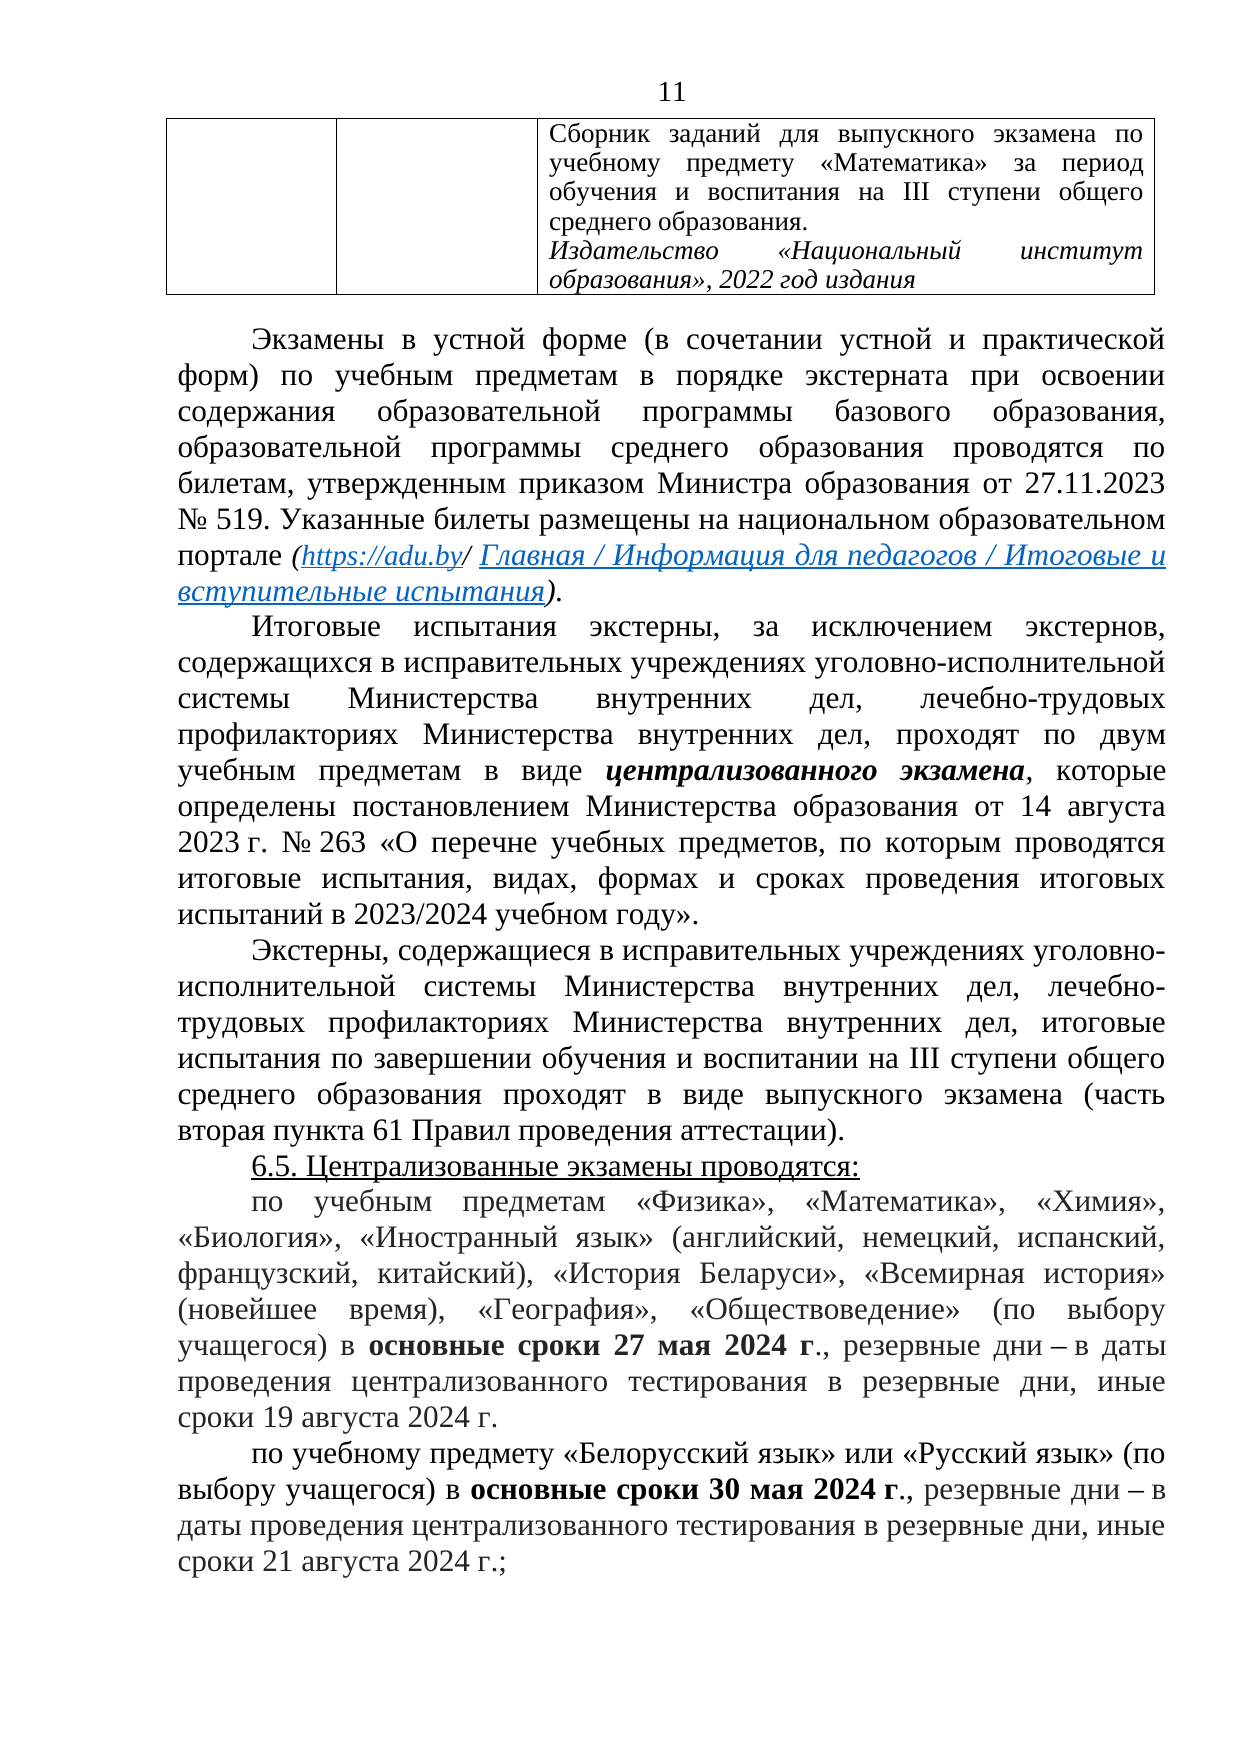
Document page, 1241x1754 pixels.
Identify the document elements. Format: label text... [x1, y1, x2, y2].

text Итоговые испытания экстерны, за исключением экстернов, содержащихся в исправительных учреждениях уголовно-исполнительной системы Министерства внутренних дел, лечебно-трудовых профилакториях Министерства внутренних дел, проходят по двум учебным предметам в виде централизованного экзамена, которые определены постановлением Министерства образования от 14 августа 2023 г. № 263 «О перечне учебных предметов, по которым проводятся итоговые испытания, видах, формах и сроках проведения итоговых испытаний в 2023/2024 учебном году». [177, 716, 1166, 931]
text Итоговые испытания экстерны, за исключением экстернов, содержащихся в исправительных учреждениях уголовно-исполнительной системы Министерства внутренних дел, лечебно-трудовых профилакториях Министерства внутренних дел, проходят по двум учебным предметам в виде централизованного экзамена, которые определены постановлением Министерства образования от 14 августа 2023 г. № 263 «О перечне учебных предметов, по которым проводятся итоговые испытания, видах, формах и сроках проведения итоговых испытаний в 2023/2024 учебном году». [177, 608, 1166, 644]
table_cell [538, 119, 1154, 294]
text Экстерны, содержащиеся в исправительных учреждениях уголовно-исполнительной системы Министерства внутренних дел, лечебно-трудовых профилакториях Министерства внутренних дел, итоговые испытания по завершении обучения и воспитании на III ступени общего среднего образования проходят в виде выпускного экзамена (часть вторая пункта 61 Правил проведения аттестации). [177, 931, 1166, 1147]
text Экзамены в устной форме (в сочетании устной и практической форм) по учебным предметам в порядке экстерната при освоении содержания образовательной программы базового образования, образовательной программы среднего образования проводятся по билетам, утвержденным приказом Министра образования от 27.11.2023 № 519. Указанные билеты размещены на национальном образовательном портале (https://adu.by/ Главная / Информация для педагогов / Итоговые и вступительные испытания). [177, 320, 1166, 608]
text по учебному предмету «Белорусский язык» или «Русский язык» (по выбору учащегося) в основные сроки 30 мая 2024 г., резервные дни – в даты проведения централизованного тестирования в резервные дни, иные сроки 21 августа 2024 г.; [177, 1434, 1166, 1578]
text 6.5. Централизованные экзамены проводятся: [177, 1147, 1166, 1183]
text по учебным предметам «Физика», «Математика», «Химия», «Биология», «Иностранный язык» (английский, немецкий, испанский, французский, китайский), «История Беларуси», «Всемирная история» (новейшее время), «География», «Обществоведение» (по выбору учащегося) в основные сроки 27 мая 2024 г., резервные дни – в даты проведения централизованного тестирования в резервные дни, иные сроки 19 августа 2024 г. [177, 1183, 1166, 1434]
